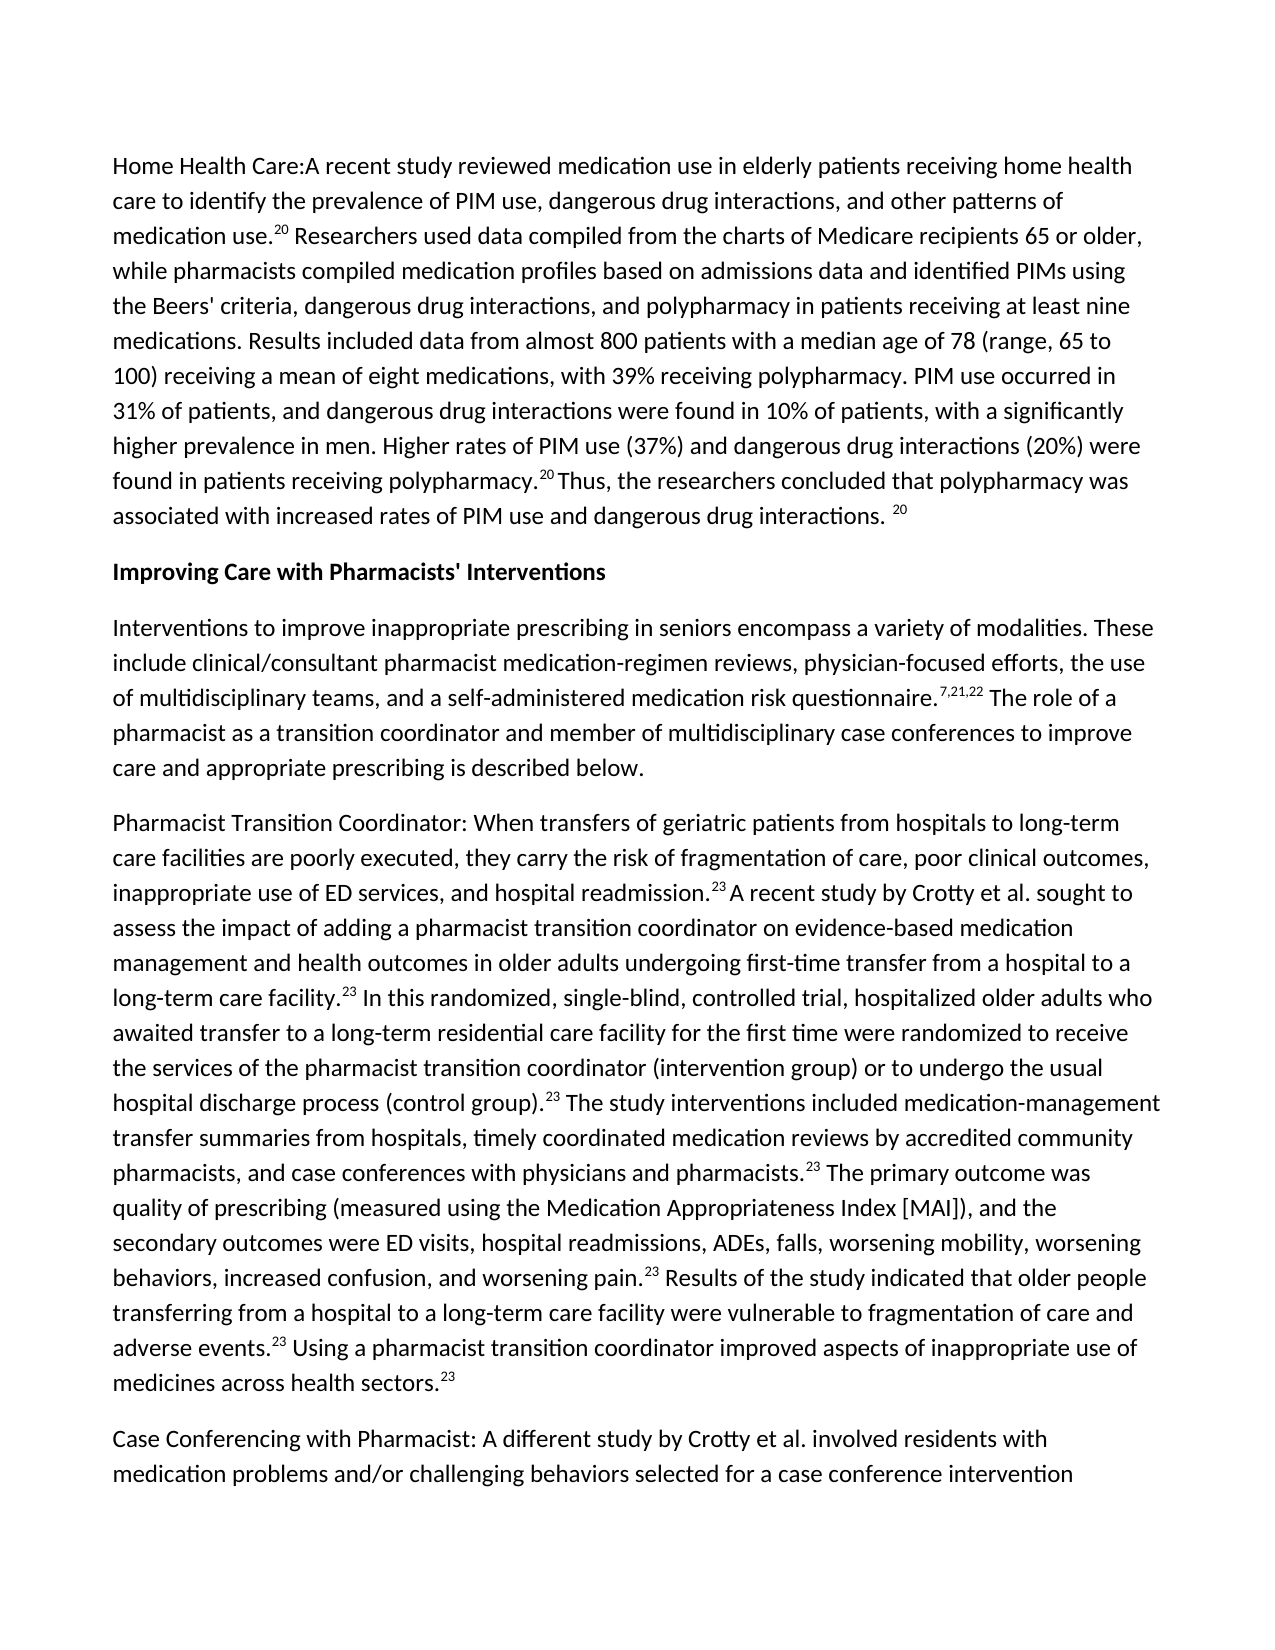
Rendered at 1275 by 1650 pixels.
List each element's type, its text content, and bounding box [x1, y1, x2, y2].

text Improving Care with Pharmacists' Interventions [112, 556, 1162, 586]
text Home Health Care:A recent study reviewed medication use in elderly patients receiving home health care to identify the prevalence of PIM use, dangerous drug interactions, and other patterns of medication use.20 Researchers used data compiled from the charts of Medicare recipients 65 or older, while pharmacists compiled medication profiles based on admissions data and identified PIMs using the Beers' criteria, dangerous drug interactions, and polypharmacy in patients receiving at least nine medications. Results included data from almost 800 patients with a median age of 78 (range, 65 to 100) receiving a mean of eight medications, with 39% receiving polypharmacy. PIM use occurred in 31% of patients, and dangerous drug interactions were found in 10% of patients, with a significantly higher prevalence in men. Higher rates of PIM use (37%) and dangerous drug interactions (20%) were found in patients receiving polypharmacy.20 Thus, the researchers concluded that polypharmacy was associated with increased rates of PIM use and dangerous drug interactions. 20 [112, 150, 1162, 531]
text Interventions to improve inappropriate prescribing in seniors encompass a variety of modalities. These include clinical/consultant pharmacist medication-regimen reviews, physician-focused efforts, the use of multidisciplinary teams, and a self-administered medication risk questionnaire.7,21,22 The role of a pharmacist as a transition coordinator and member of multidisciplinary case conferences to improve care and appropriate prescribing is described below. [112, 612, 1162, 782]
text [112, 1423, 1162, 1489]
text Pharmacist Transition Coordinator: When transfers of geriatric patients from hospitals to long-term care facilities are poorly executed, they carry the risk of fragmentation of care, poor clinical outcomes, inappropriate use of ED services, and hospital readmission.23 A recent study by Crotty et al. sought to assess the impact of adding a pharmacist transition coordinator on evidence-based medication management and health outcomes in older adults undergoing first-time transfer from a hospital to a long-term care facility.23 In this randomized, single-blind, controlled trial, hospitalized older adults who awaited transfer to a long-term residential care facility for the first time were randomized to receive the services of the pharmacist transition coordinator (intervention group) or to undergo the usual hospital discharge process (control group).23 The study interventions included medication-management transfer summaries from hospitals, timely coordinated medication reviews by accredited community pharmacists, and case conferences with physicians and pharmacists.23 The primary outcome was quality of prescribing (measured using the Medication Appropriateness Index [MAI]), and the secondary outcomes were ED visits, hospital readmissions, ADEs, falls, worsening mobility, worsening behaviors, increased confusion, and worsening pain.23 Results of the study indicated that older people transferring from a hospital to a long-term care facility were vulnerable to fragmentation of care and adverse events.23 Using a pharmacist transition coordinator improved aspects of inappropriate use of medicines across health sectors.23 [112, 807, 1162, 1398]
